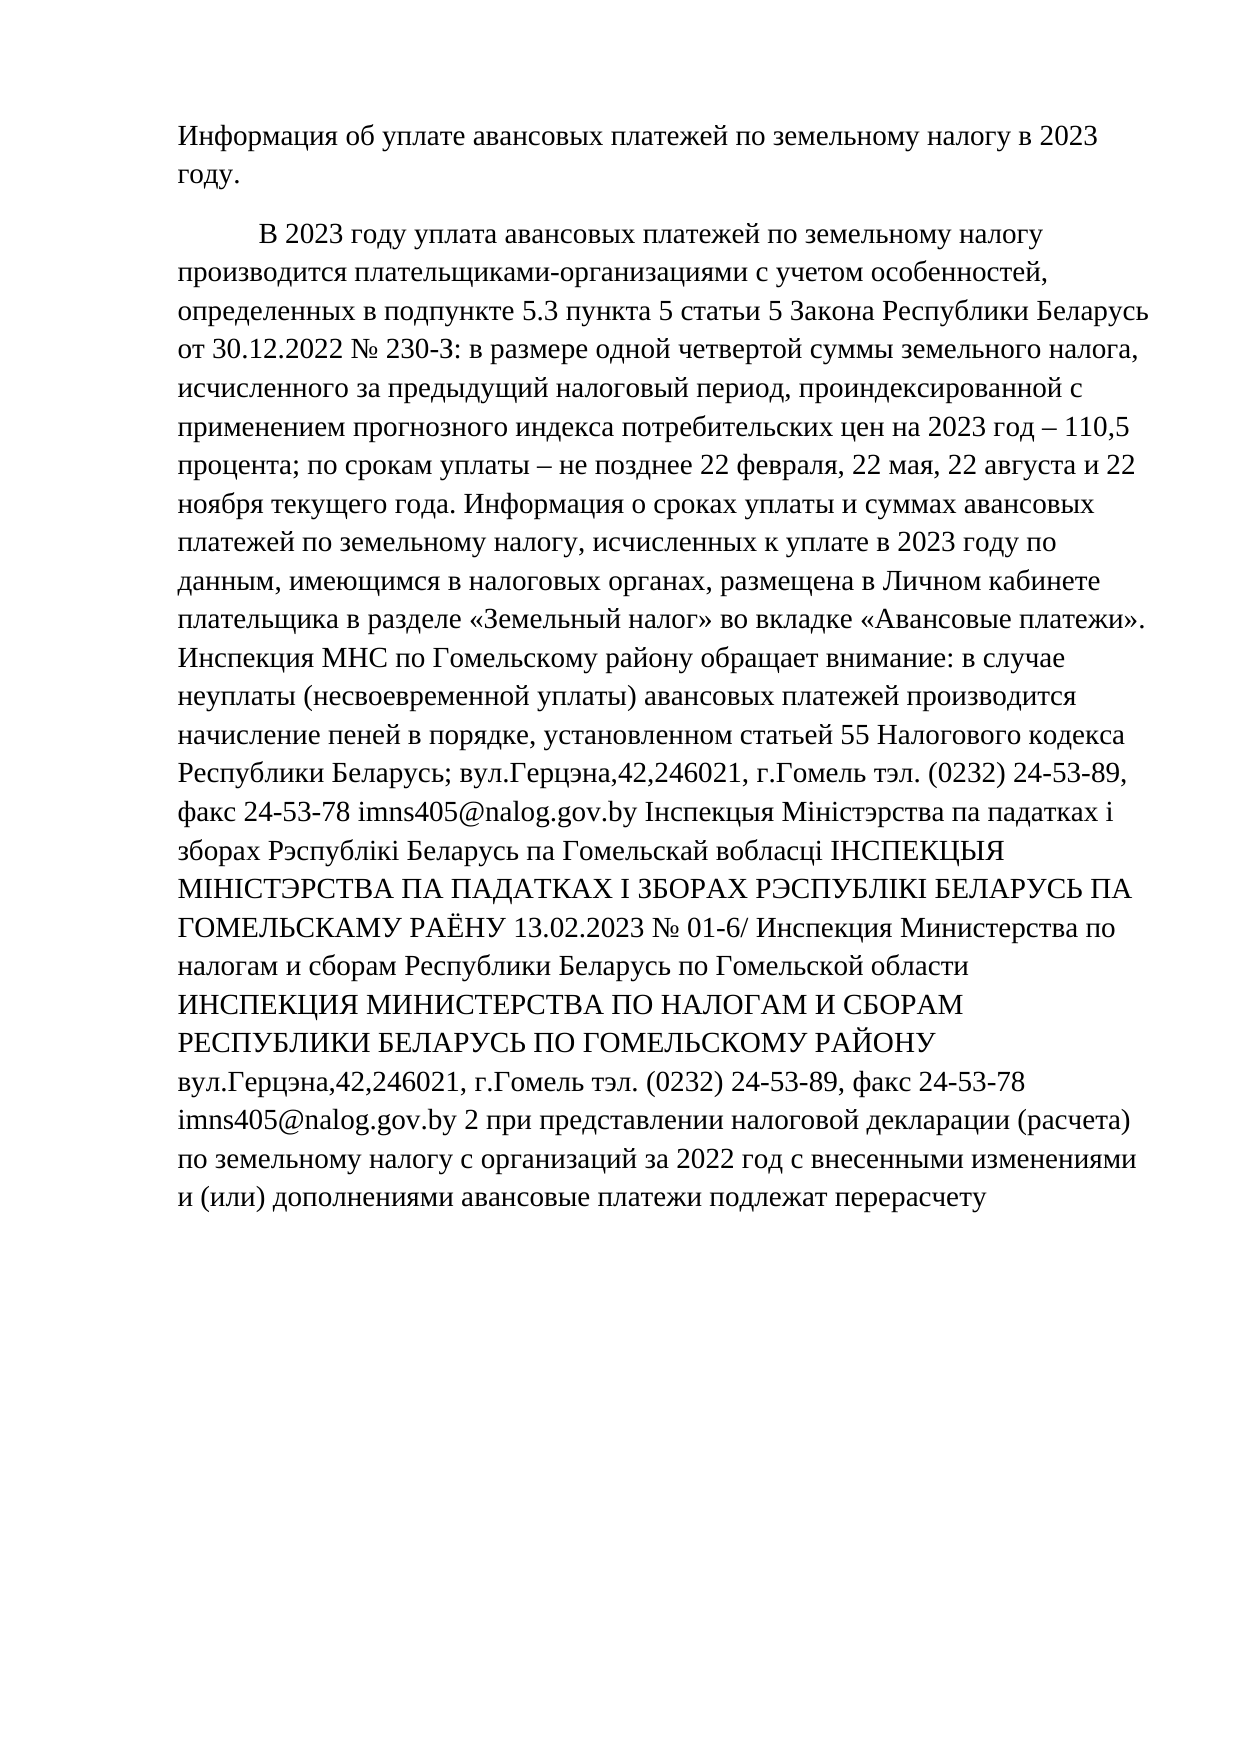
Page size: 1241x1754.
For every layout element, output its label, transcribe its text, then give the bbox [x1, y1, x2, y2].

text В 2023 году уплата авансовых платежей по земельному налогу производится плательщиками-организациями с учетом особенностей, определенных в подпункте 5.3 пункта 5 статьи 5 Закона Республики Беларусь от 30.12.2022 № 230-З: в размере одной четвертой суммы земельного налога, исчисленного за предыдущий налоговый период, проиндексированной с применением прогнозного индекса потребительских цен на 2023 год – 110,5 процента; по срокам уплаты – не позднее 22 февраля, 22 мая, 22 августа и 22 ноября текущего года. Информация о сроках уплаты и суммах авансовых платежей по земельному налогу, исчисленных к уплате в 2023 году по данным, имеющимся в налоговых органах, размещена в Личном кабинете плательщика в разделе «Земельный налог» во вкладке «Авансовые платежи». Инспекция МНС по Гомельскому району обращает внимание: в случае неуплаты (несвоевременной уплаты) авансовых платежей производится начисление пеней в порядке, установленном статьей 55 Налогового кодекса Республики Беларусь; вул.Герцэна,42,246021, г.Гомель тэл. (0232) 24-53-89, факс 24-53-78 imns405@nalog.gov.by Iнспекцыя Мiнiстэрства па падатках i зборах Рэспублiкi Беларусь па Гомельскай вобласцi IНСПЕКЦЫЯ МIНIСТЭРСТВА ПА ПАДАТКАХ I ЗБОРАХ РЭСПУБЛIКI БЕЛАРУСЬ ПА ГОМЕЛЬСКАМУ РАЁНУ 13.02.2023 № 01-6/ Инспекция Министерства по налогам и сборам Республики Беларусь по Гомельской области ИНСПЕКЦИЯ МИНИСТЕРСТВА ПО НАЛОГАМ И СБОРАМ РЕСПУБЛИКИ БЕЛАРУСЬ ПО ГОМЕЛЬСКОМУ РАЙОНУ вул.Герцэна,42,246021, г.Гомель тэл. (0232) 24-53-89, факс 24-53-78 imns405@nalog.gov.by 2 при представлении налоговой декларации (расчета) по земельному налогу с организаций за 2022 год с внесенными изменениями и (или) дополнениями авансовые платежи подлежат перерасчету [177, 216, 1152, 1213]
text Информация об уплате авансовых платежей по земельному налогу в 2023 году. [177, 118, 1152, 190]
